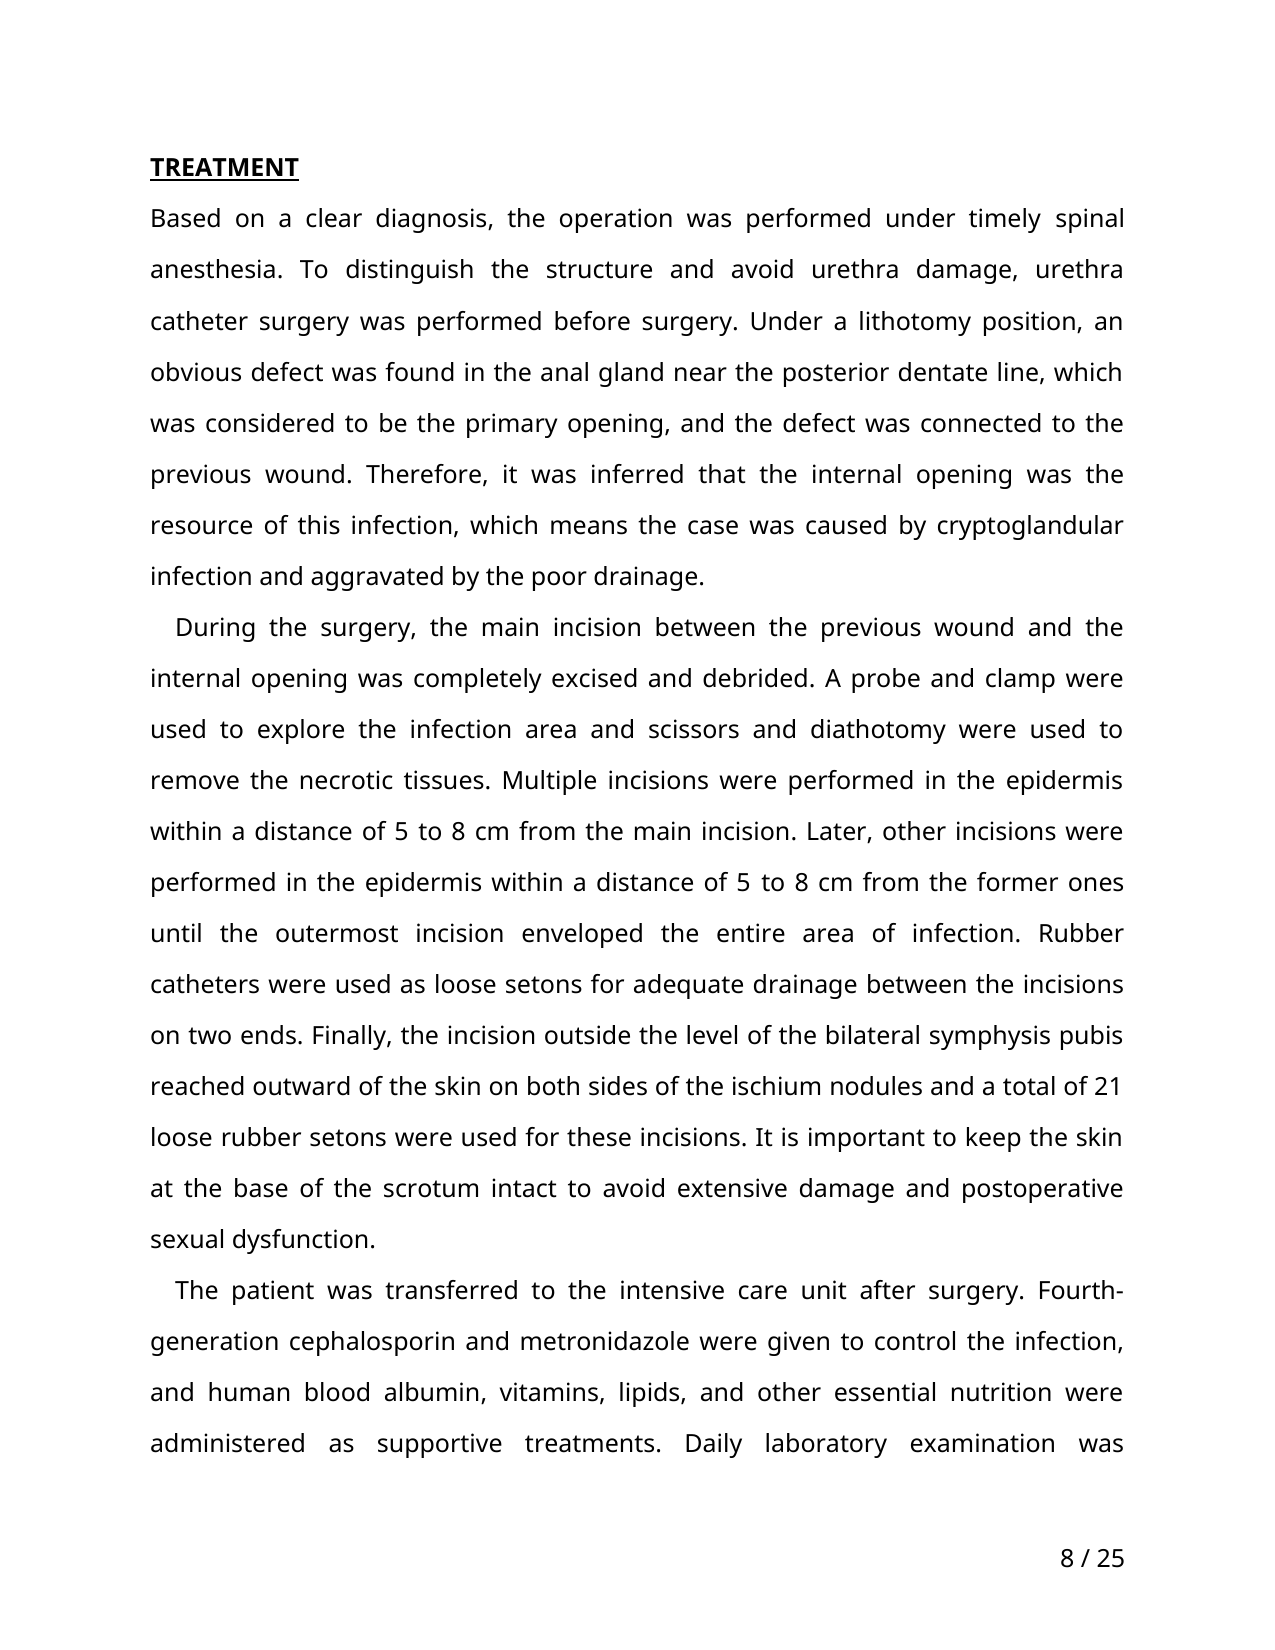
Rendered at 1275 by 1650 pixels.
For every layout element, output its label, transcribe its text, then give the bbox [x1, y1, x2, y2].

text TREATMENT [150, 150, 1125, 184]
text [150, 1273, 1125, 1460]
text Based on a clear diagnosis, the operation was performed under timely spinal anesthesia. To distinguish the structure and avoid urethra damage, urethra catheter surgery was performed before surgery. Under a lithotomy position, an obvious defect was found in the anal gland near the posterior dentate line, which was considered to be the primary opening, and the defect was connected to the previous wound. Therefore, it was inferred that the internal opening was the resource of this infection, which means the case was caused by cryptoglandular infection and aggravated by the poor drainage. [150, 201, 1125, 592]
text During the surgery, the main incision between the previous wound and the internal opening was completely excised and debrided. A probe and clamp were used to explore the infection area and scissors and diathotomy were used to remove the necrotic tissues. Multiple incisions were performed in the epidermis within a distance of 5 to 8 cm from the main incision. Later, other incisions were performed in the epidermis within a distance of 5 to 8 cm from the former ones until the outermost incision enveloped the entire area of infection. Rubber catheters were used as loose setons for adequate drainage between the incisions on two ends. Finally, the incision outside the level of the bilateral symphysis pubis reached outward of the skin on both sides of the ischium nodules and a total of 21 loose rubber setons were used for these incisions. It is important to keep the skin at the base of the scrotum intact to avoid extensive damage and postoperative sexual dysfunction. [150, 609, 1125, 1256]
